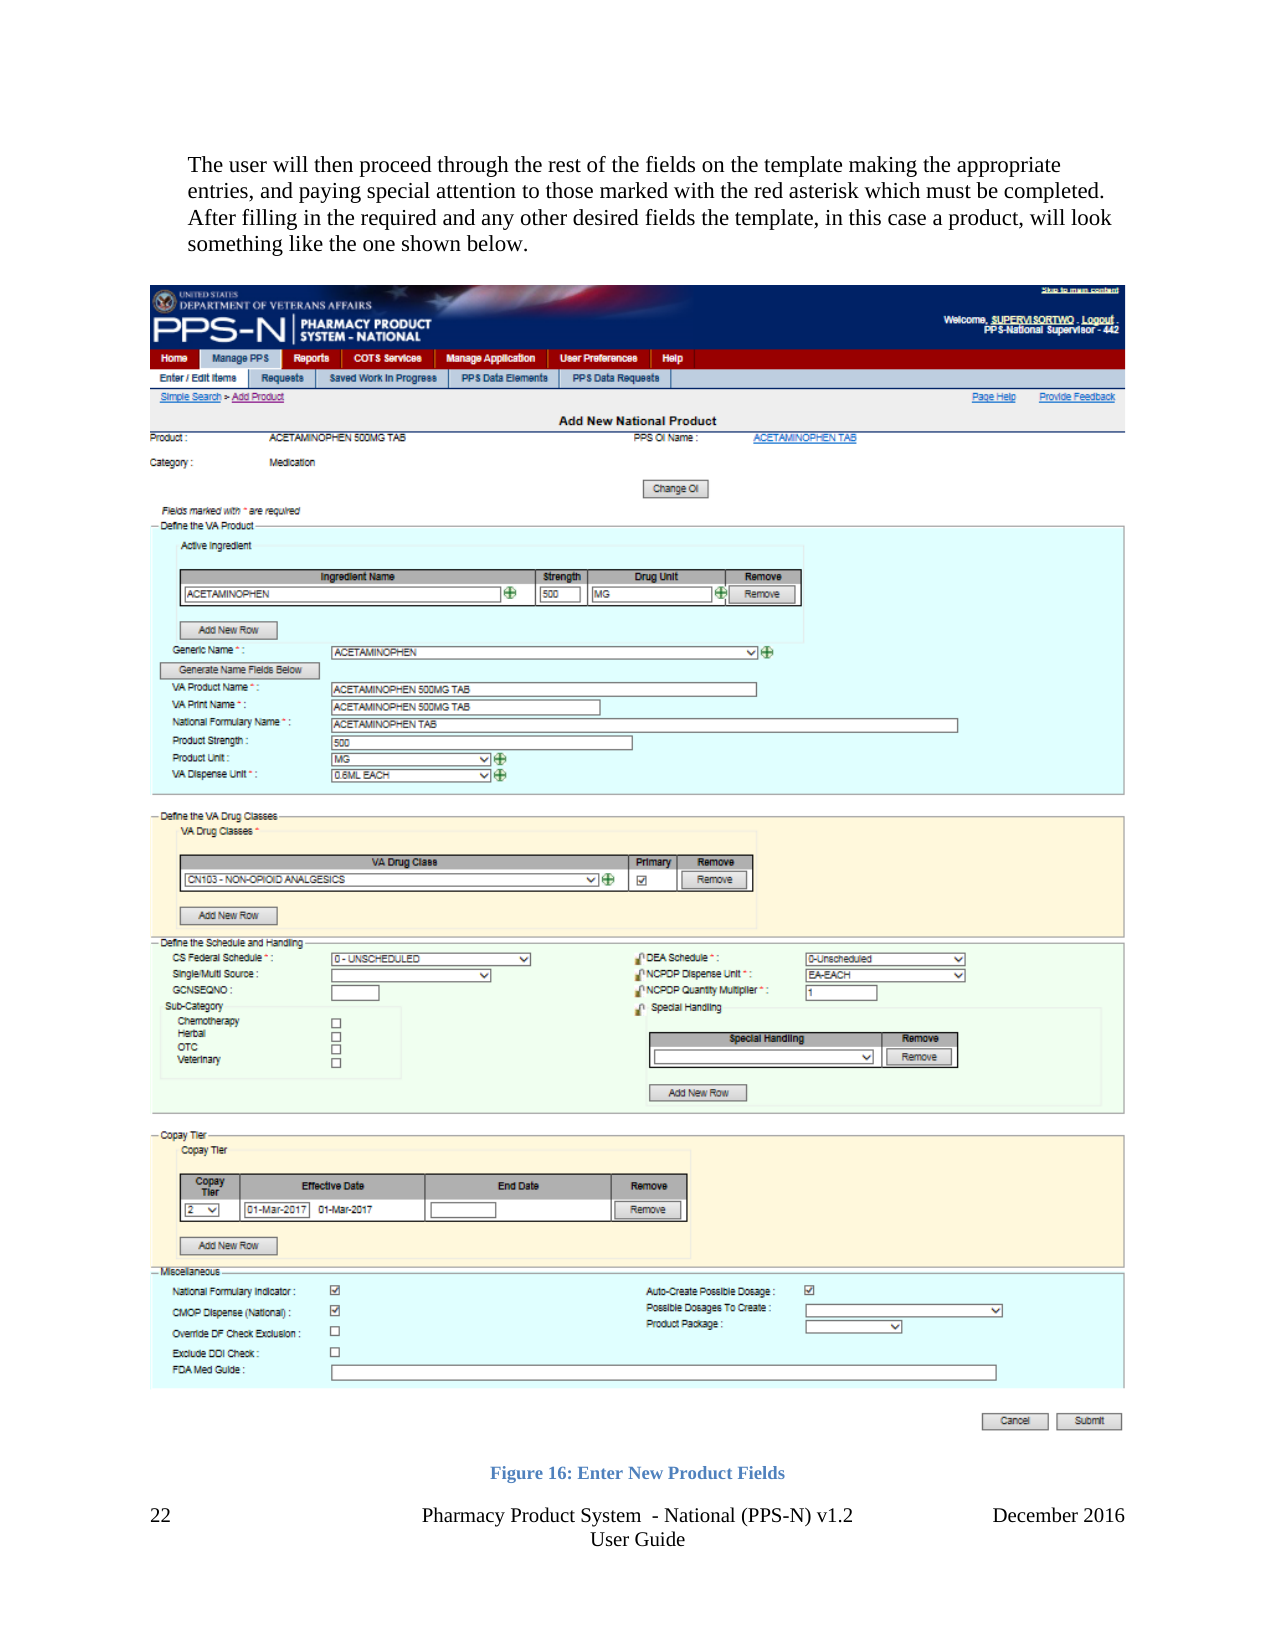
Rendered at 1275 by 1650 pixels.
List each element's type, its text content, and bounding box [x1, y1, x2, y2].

text The user will then proceed through the rest of the fields on the template making the appropriate entries, and paying special attention to those marked with the red asterisk which must be completed. After filling in the required and any other desired fields the template, in this case a product, will look something like the one shown below. [187, 151, 1125, 256]
picture [150, 285, 1125, 1433]
text Figure 16: Enter New Product Fields [150, 1462, 1125, 1484]
